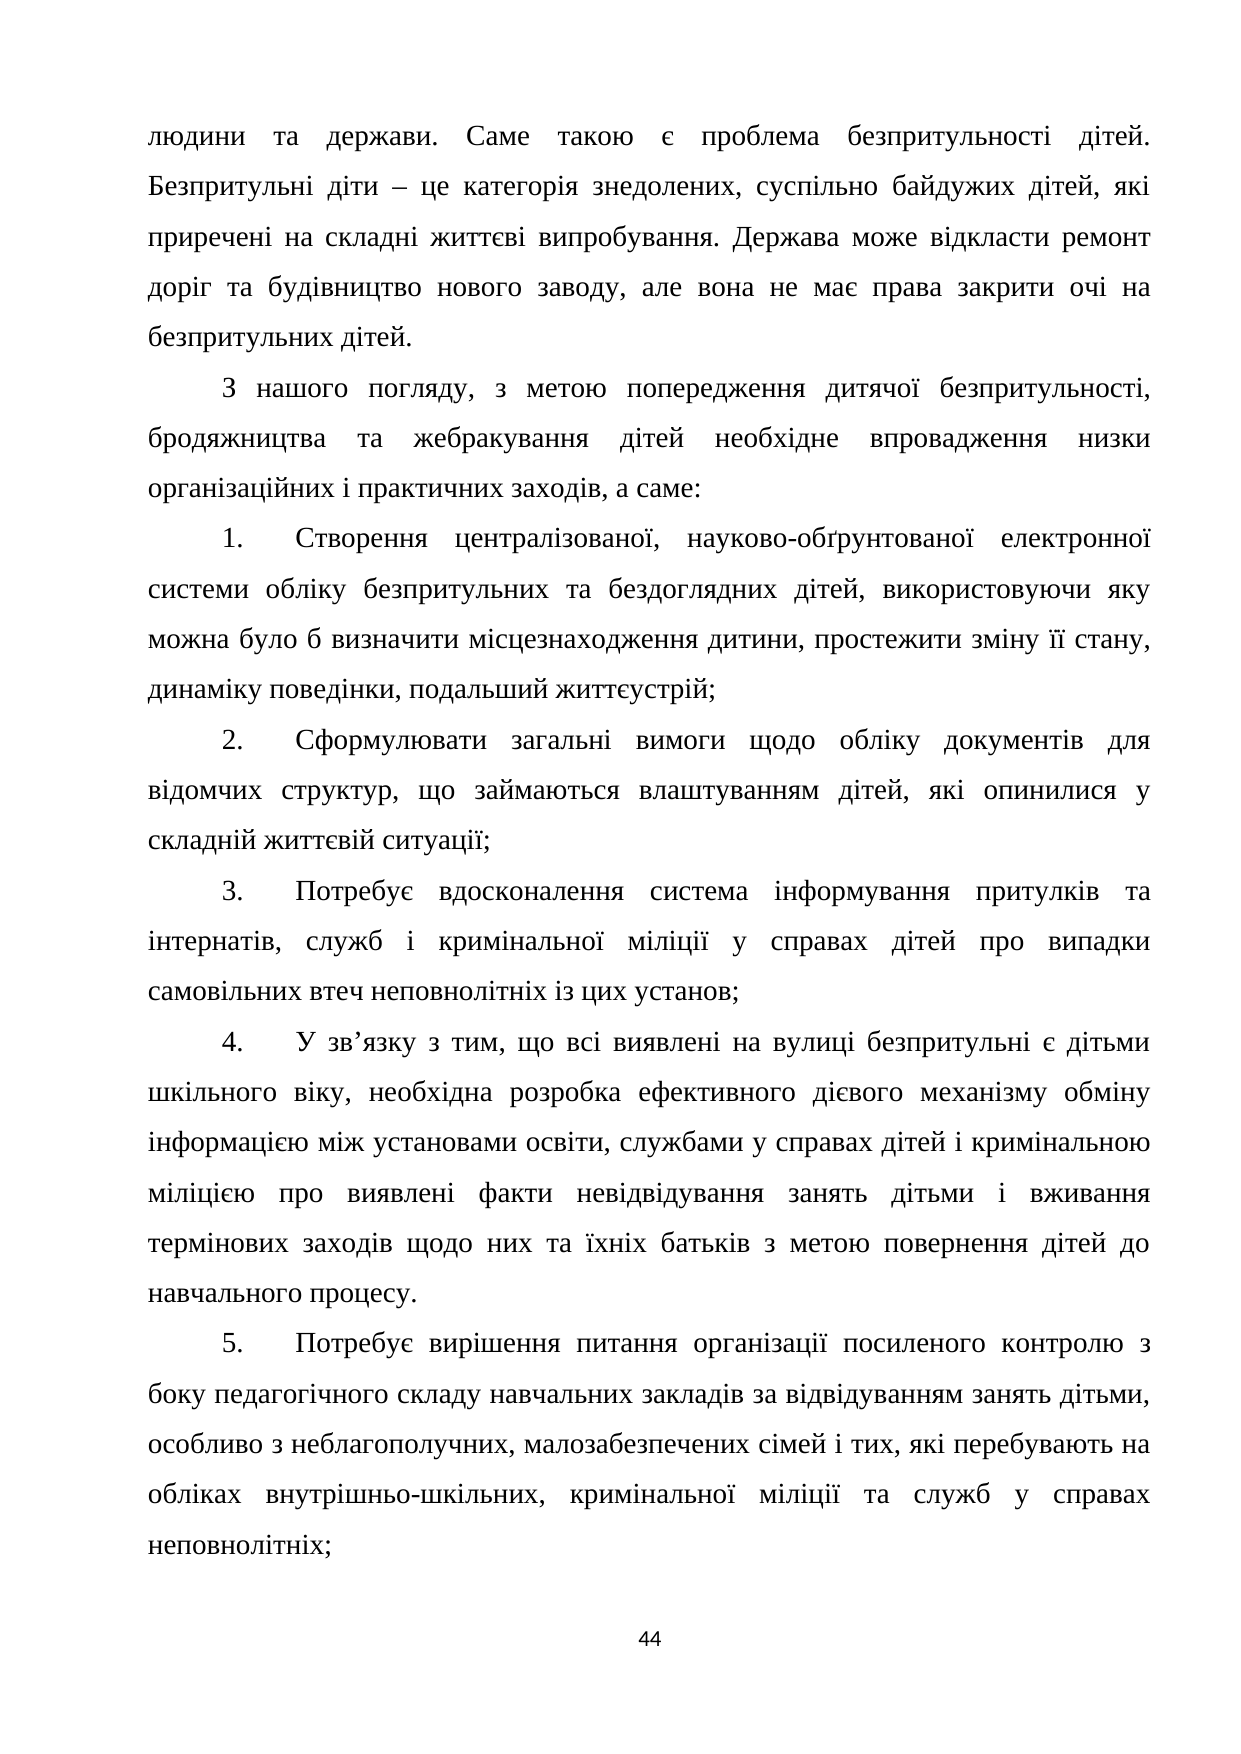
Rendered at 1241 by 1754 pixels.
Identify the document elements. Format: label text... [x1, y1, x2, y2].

list У зв’язку з тим, що всі виявлені на вулиці безпритульні є дітьми шкільного віку, необхідна розробка ефективного дієвого механізму обміну інформацією між установами освіти, службами у справах дітей і кримінальною міліцією про виявлені факти невідвідування занять дітьми і вживання термінових заходів щодо них та їхніх батьків з метою повернення дітей до навчального процесу. [148, 1024, 1152, 1309]
text З нашого погляду, з метою попередження дитячої безпритульності, бродяжництва та жебракування дітей необхідне впровадження низки організаційних і практичних заходів, а саме: [148, 370, 1152, 504]
list Потребує вирішення питання організації посиленого контролю з боку педагогічного складу навчальних закладів за відвідуванням занять дітьми, особливо з неблагополучних, малозабезпечених сімей і тих, які перебувають на обліках внутрішньо-шкільних, кримінальної міліції та служб у справах неповнолітніх; [148, 1326, 1152, 1560]
list Потребує вдосконалення система інформування притулків та інтернатів, служб і кримінальної міліції у справах дітей про випадки самовільних втеч неповнолітніх із цих установ; [148, 873, 1152, 1007]
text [148, 118, 1152, 353]
list Сформулювати загальні вимоги щодо обліку документів для відомчих структур, що займаються влаштуванням дітей, які опинилися у складній життєвій ситуації; [148, 722, 1152, 856]
list Створення централізованої, науково-обґрунтованої електронної системи обліку безпритульних та бездоглядних дітей, використовуючи яку можна було б визначити місцезнаходження дитини, простежити зміну її стану, динаміку поведінки, подальший життєустрій; [148, 521, 1152, 705]
